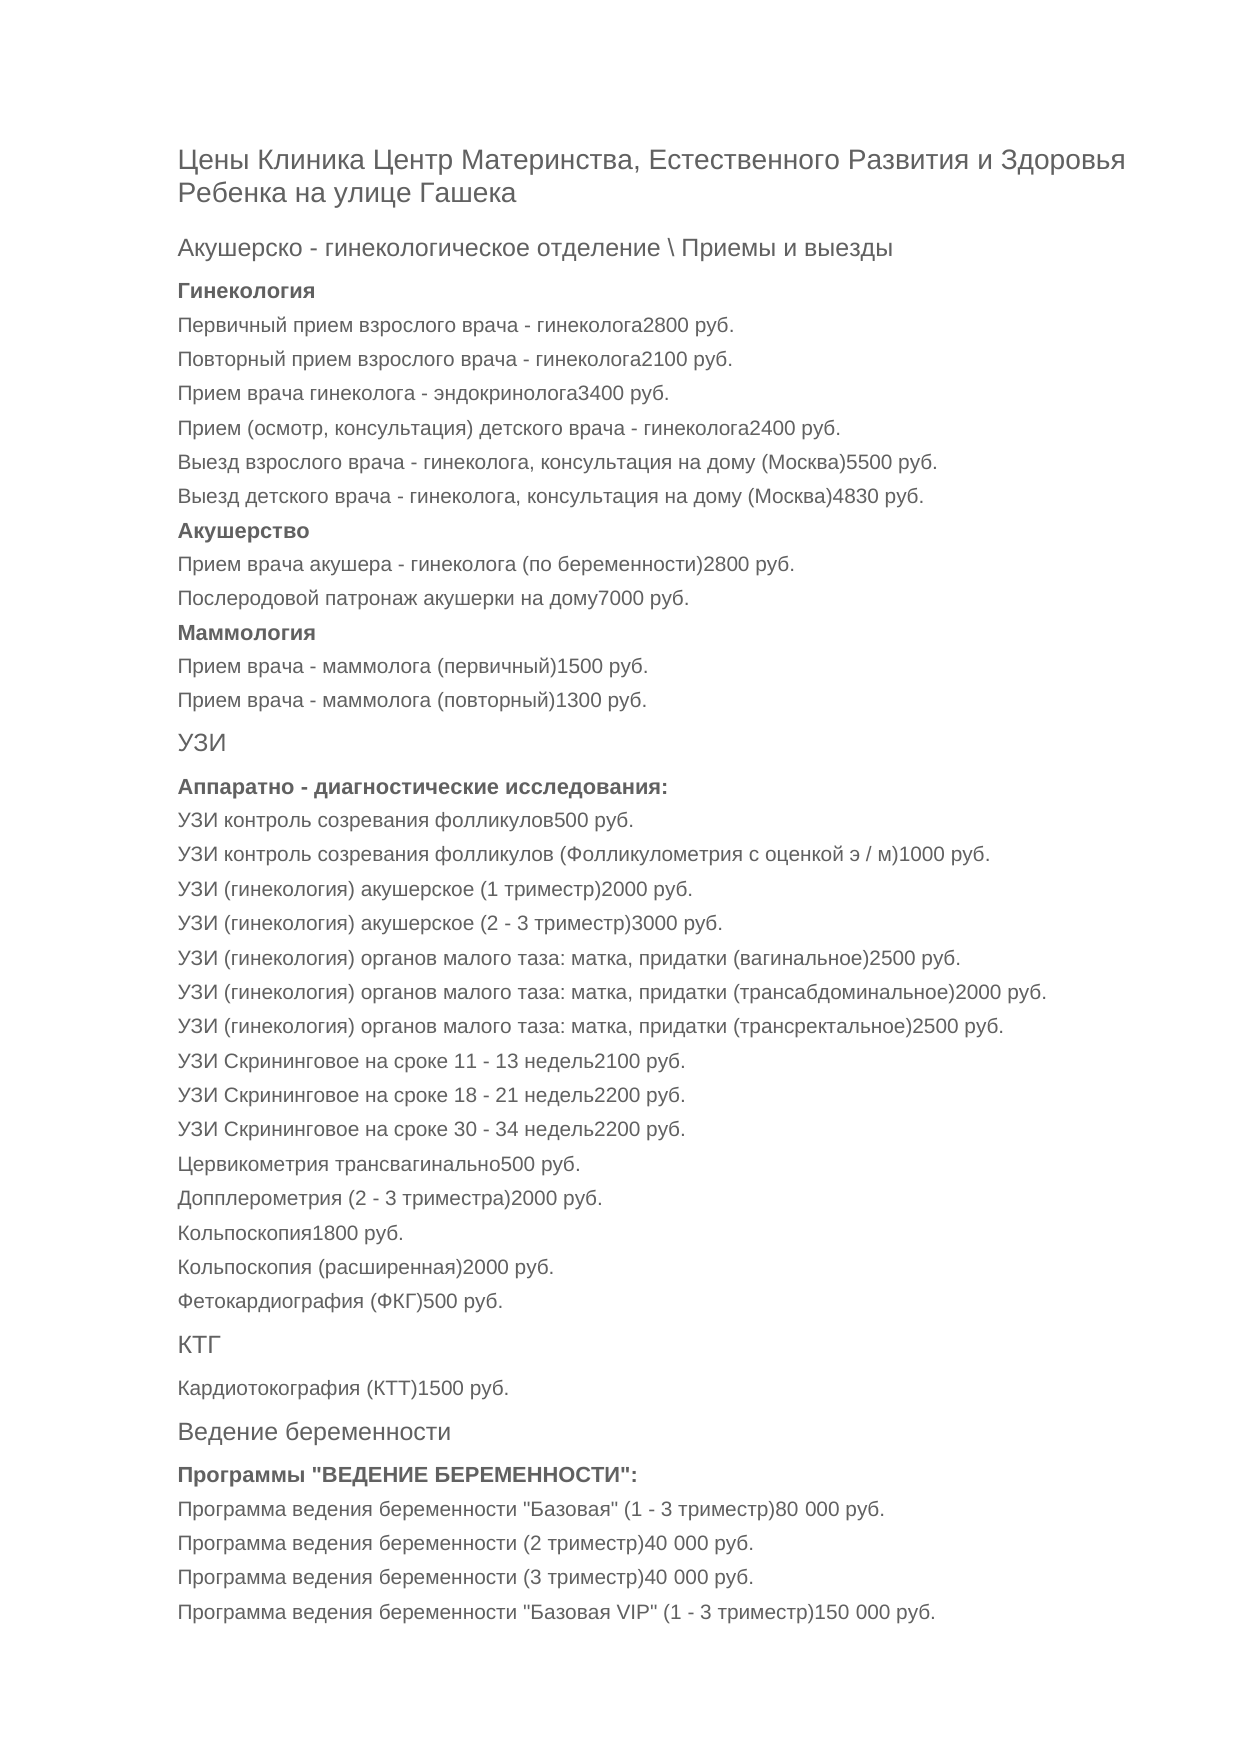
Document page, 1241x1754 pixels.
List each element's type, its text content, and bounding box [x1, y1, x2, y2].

text Программа ведения беременности (3 триместр)40 000 руб. [177, 1564, 1152, 1589]
text КТГ [177, 1330, 1152, 1358]
text Программа ведения беременности (2 триместр)40 000 руб. [177, 1530, 1152, 1555]
text Маммология [177, 619, 1152, 644]
text Прием (осмотр, консультация) детского врача - гинеколога2400 руб. [177, 414, 1152, 439]
text Первичный прием взрослого врача - гинеколога2800 руб. [177, 311, 1152, 336]
text Послеродовой патронаж акушерки на дому7000 руб. [177, 585, 1152, 610]
text УЗИ (гинекология) акушерское (1 триместр)2000 руб. [177, 876, 1152, 901]
text Допплерометрия (2 - 3 триместра)2000 руб. [177, 1185, 1152, 1210]
text УЗИ (гинекология) органов малого таза: матка, придатки (вагинальное)2500 руб. [177, 944, 1152, 969]
text Программа ведения беременности "Базовая" (1 - 3 триместр)80 000 руб. [177, 1495, 1152, 1520]
text Выезд детского врача - гинеколога, консультация на дому (Москва)4830 руб. [177, 483, 1152, 508]
text Прием врача - маммолога (первичный)1500 руб. [177, 652, 1152, 677]
text Прием врача - маммолога (повторный)1300 руб. [177, 687, 1152, 712]
text УЗИ контроль созревания фолликулов500 руб. [177, 807, 1152, 832]
text Гинекология [177, 278, 1152, 303]
text Программа ведения беременности "Базовая VIP" (1 - 3 триместр)150 000 руб. [177, 1598, 1152, 1623]
text УЗИ Скрининговое на сроке 30 - 34 недель2200 руб. [177, 1116, 1152, 1141]
text УЗИ (гинекология) органов малого таза: матка, придатки (трансабдоминальное)2000 руб. [177, 979, 1152, 1004]
text Аппаратно - диагностические исследования: [177, 774, 1152, 799]
text Выезд взрослого врача - гинеколога, консультация на дому (Москва)5500 руб. [177, 449, 1152, 474]
text Кольпоскопия1800 руб. [177, 1219, 1152, 1244]
text Акушерско - гинекологическое отделение \ Приемы и выезды [177, 233, 1152, 262]
text Цены Клиника Центр Материнства, Естественного Развития и Здоровья Ребенка на улице Гашека [177, 143, 1152, 208]
text УЗИ (гинекология) акушерское (2 - 3 триместр)3000 руб. [177, 910, 1152, 935]
text Повторный прием взрослого врача - гинеколога2100 руб. [177, 346, 1152, 371]
text УЗИ (гинекология) органов малого таза: матка, придатки (трансректальное)2500 руб. [177, 1013, 1152, 1038]
text Ведение беременности [177, 1417, 1152, 1446]
text УЗИ Скрининговое на сроке 11 - 13 недель2100 руб. [177, 1047, 1152, 1072]
text Акушерство [177, 518, 1152, 543]
text Фетокардиография (ФКГ)500 руб. [177, 1288, 1152, 1313]
text Цервикометрия трансвагинально500 руб. [177, 1151, 1152, 1176]
text Кольпоскопия (расширенная)2000 руб. [177, 1254, 1152, 1279]
text УЗИ контроль созревания фолликулов (Фолликулометрия с оценкой э / м)1000 руб. [177, 841, 1152, 866]
text УЗИ [177, 728, 1152, 757]
text Прием врача гинеколога - эндокринолога3400 руб. [177, 380, 1152, 405]
text Программы "ВЕДЕНИЕ БЕРЕМЕННОСТИ": [177, 1462, 1152, 1487]
text Кардиотокография (КТТ)1500 руб. [177, 1375, 1152, 1400]
text Прием врача акушера - гинеколога (по беременности)2800 руб. [177, 551, 1152, 576]
text УЗИ Скрининговое на сроке 18 - 21 недель2200 руб. [177, 1082, 1152, 1107]
